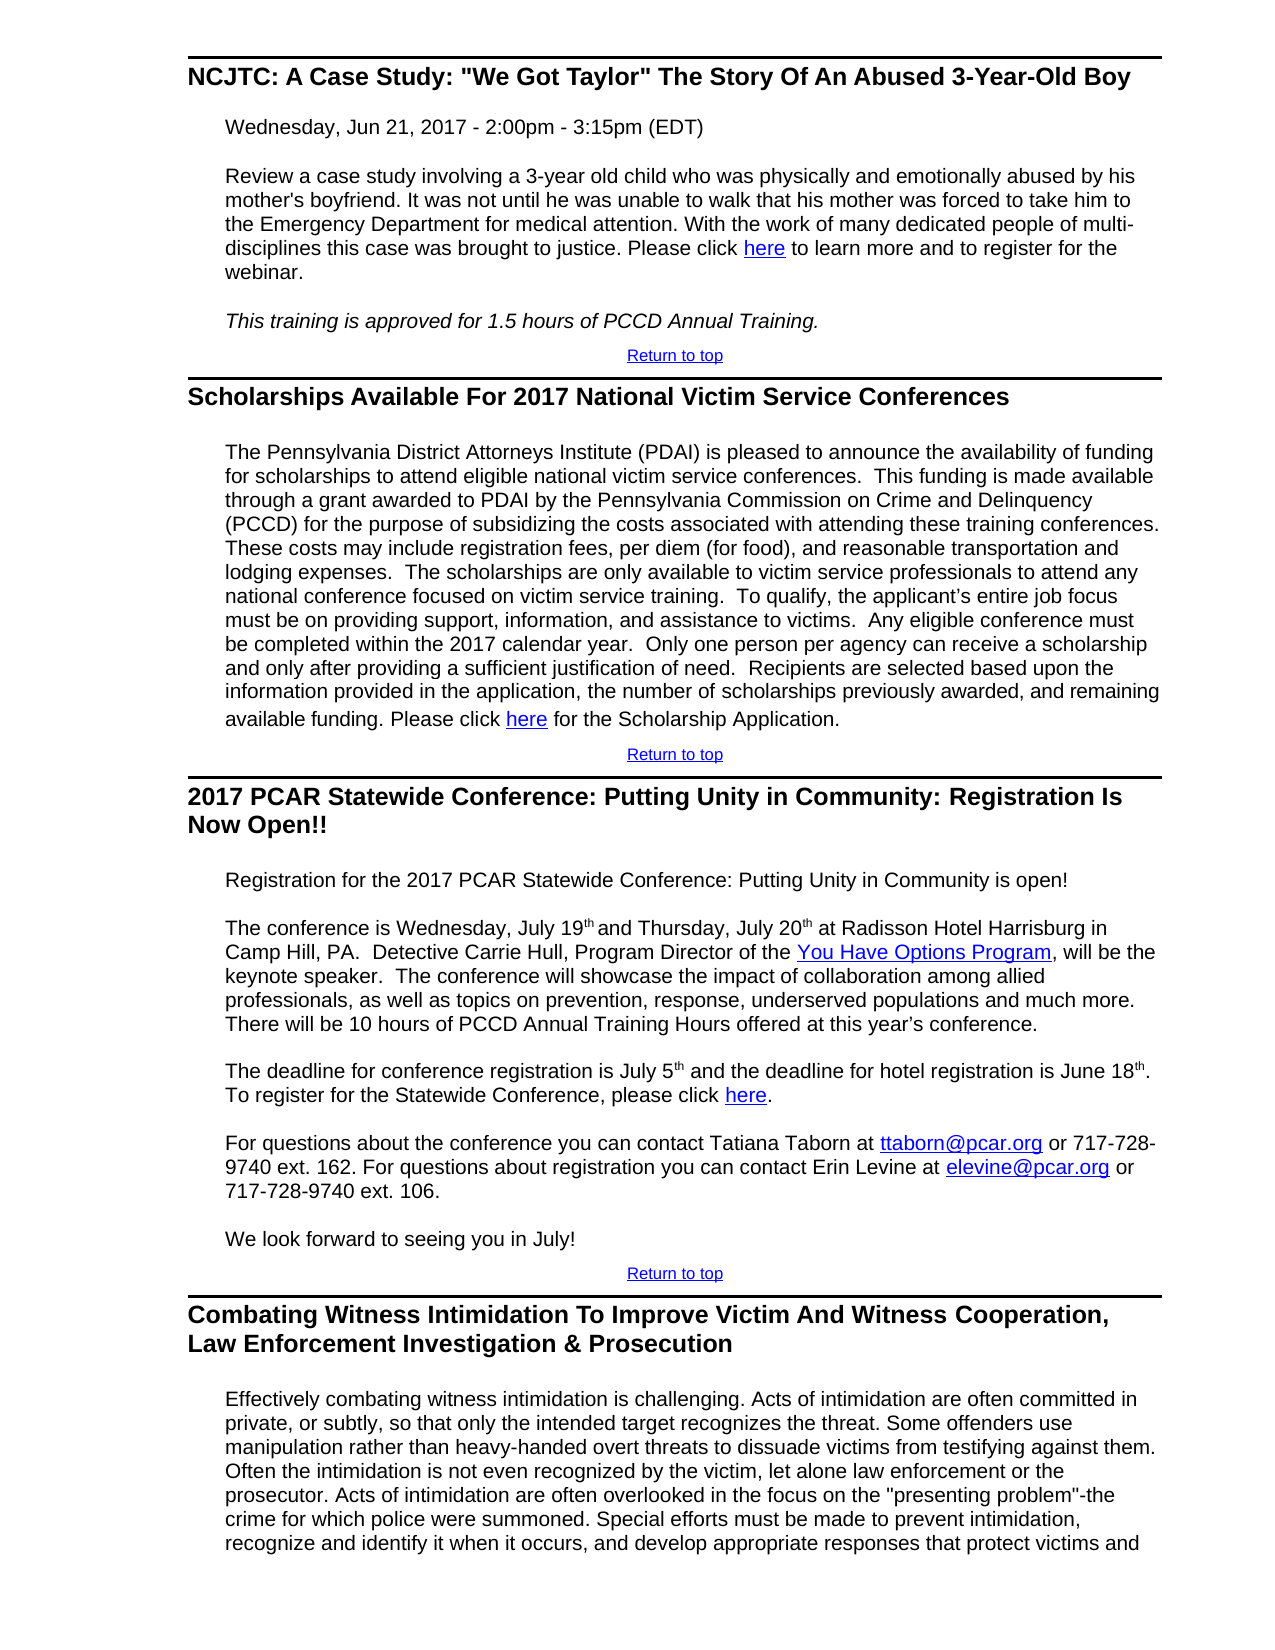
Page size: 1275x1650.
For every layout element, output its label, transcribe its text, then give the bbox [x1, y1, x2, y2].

text Review a case study involving a 3-year old child who was physically and emotionally abused by his mother's boyfriend. It was not until he was unable to walk that his mother was forced to take him to the Emergency Department for medical attention. With the work of many dedicated people of multi-disciplines this case was brought to justice. Please click here to learn more and to register for the webinar. [225, 164, 1162, 284]
text Wednesday, Jun 21, 2017 - 2:00pm - 3:15pm (EDT) [225, 115, 1162, 139]
subtitle NCJTC: A Case Study: "We Got Taylor" The Story Of An Abused 3-Year-Old Boy [187, 57, 1162, 90]
text The Pennsylvania District Attorneys Institute (PDAI) is pleased to announce the availability of funding for scholarships to attend eligible national victim service conferences. This funding is made available through a grant awarded to PDAI by the Pennsylvania Commission on Crime and Delinquency (PCCD) for the purpose of subsidizing the costs associated with attending these training conferences. These costs may include registration fees, per diem (for food), and reasonable transportation and lodging expenses. The scholarships are only available to victim service professionals to attend any national conference focused on victim service training. To qualify, the applicant’s entire job focus must be on providing support, information, and assistance to victims. Any eligible conference must be completed within the 2017 calendar year. Only one person per agency can receive a scholarship and only after providing a sufficient justification of need. Recipients are selected based upon the information provided in the application, the number of scholarships previously awarded, and remaining available funding. Please click here for the Scholarship Application. [225, 440, 1162, 732]
text The deadline for conference registration is July 5th and the deadline for hotel registration is June 18th. To register for the Statewide Conference, please click here. [225, 1059, 1162, 1107]
text Registration for the 2017 PCAR Statewide Conference: Putting Unity in Community is open! [225, 868, 1162, 892]
text The conference is Wednesday, July 19th and Thursday, July 20th at Radisson Hotel Harrisburg in Camp Hill, PA. Detective Carrie Hull, Program Director of the You Have Options Program, will be the keynote speaker. The conference will showcase the impact of collaboration among allied professionals, as well as topics on prevention, response, underserved populations and much more. There will be 10 hours of PCCD Annual Training Hours offered at this year’s conference. [225, 916, 1162, 1035]
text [225, 1387, 1162, 1554]
text Return to top [187, 1263, 1162, 1283]
subtitle 2017 PCAR Statewide Conference: Putting Unity in Community: Registration Is Now Open!! [187, 777, 1162, 839]
text For questions about the conference you can contact Tatiana Taborn at ttaborn@pcar.org or 717-728-9740 ext. 162. For questions about registration you can contact Erin Levine at elevine@pcar.org or 717-728-9740 ext. 106. [225, 1131, 1162, 1203]
subtitle Combating Witness Intimidation To Improve Victim And Witness Cooperation, Law Enforcement Investigation & Prosecution [187, 1296, 1162, 1387]
subtitle Scholarships Available For 2017 National Victim Service Conferences [187, 378, 1162, 411]
text We look forward to seeing you in July! [225, 1227, 1162, 1251]
text Return to top [187, 744, 1162, 764]
text This training is approved for 1.5 hours of PCCD Annual Training. [225, 309, 1162, 333]
text Return to top [187, 345, 1162, 364]
